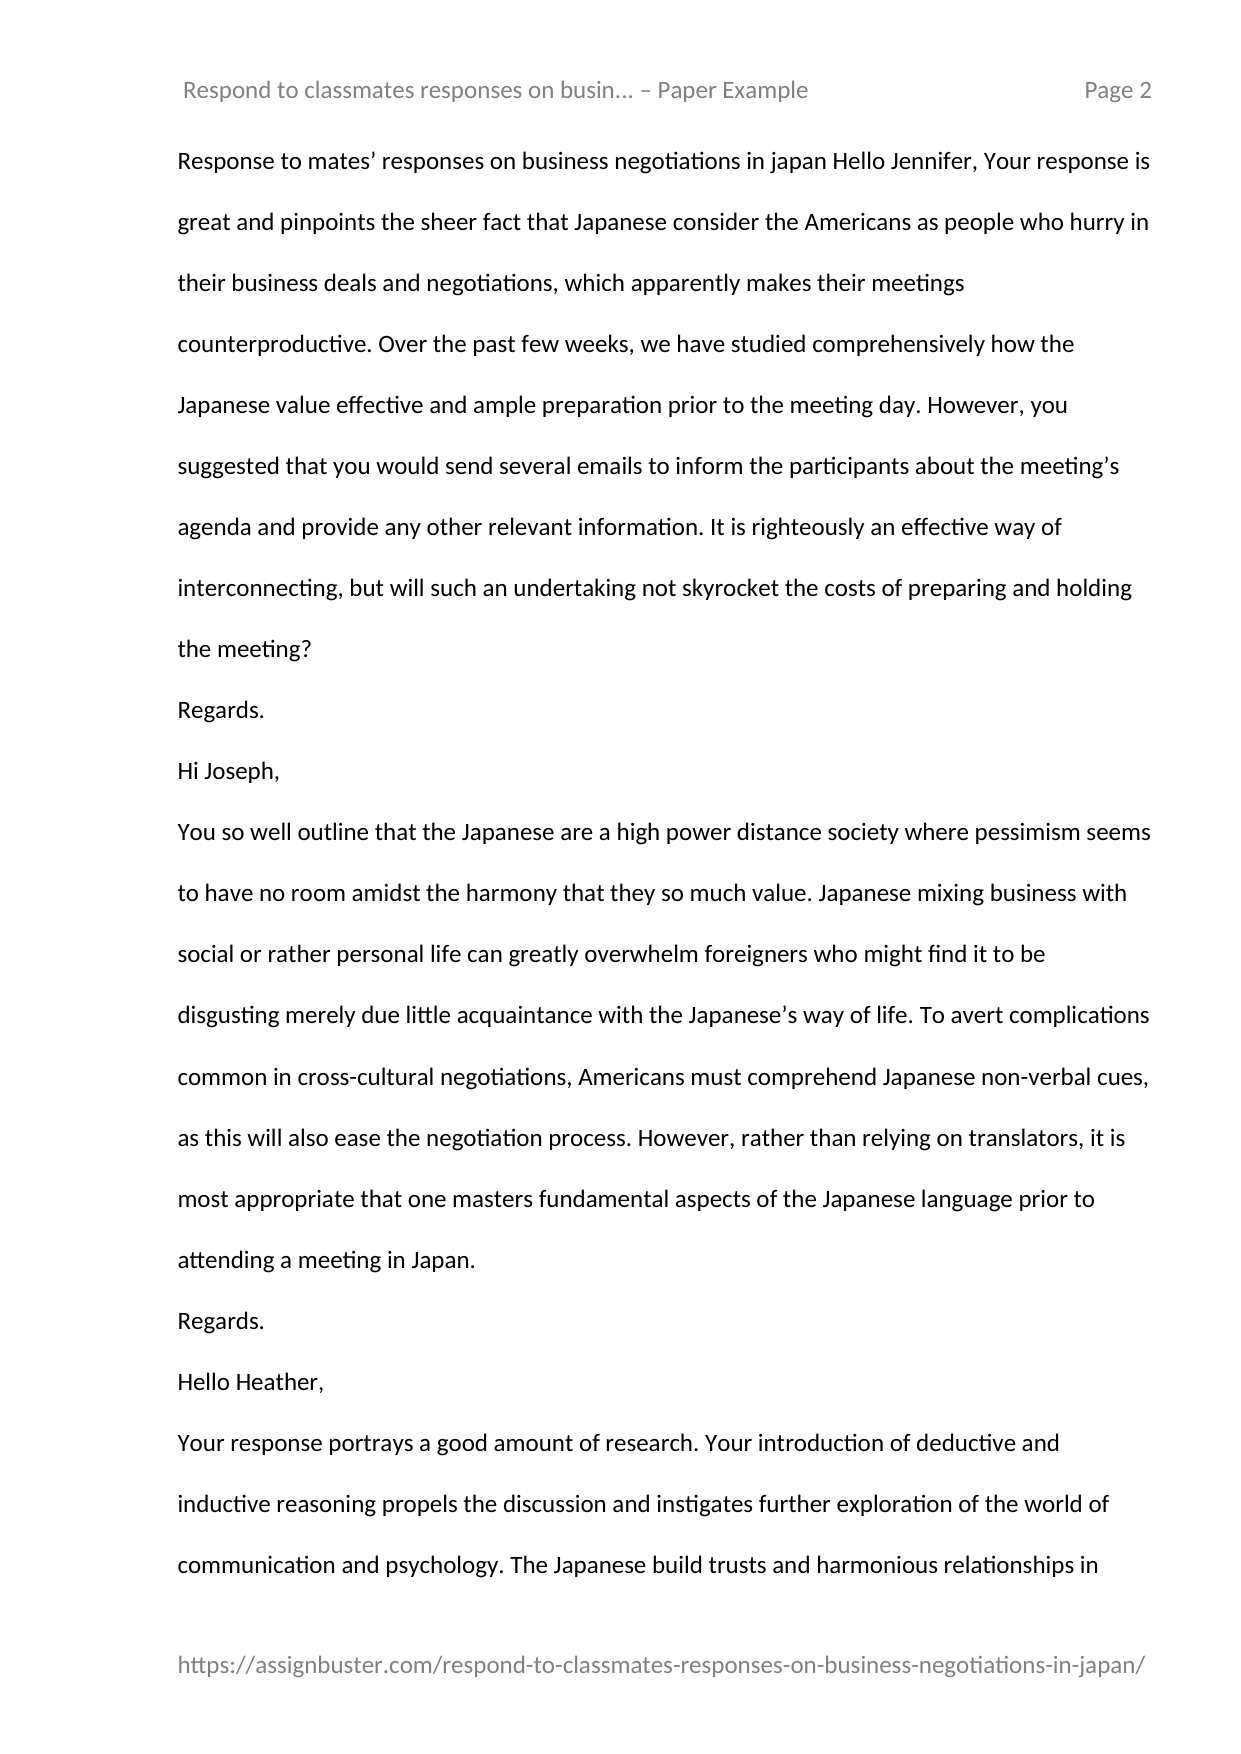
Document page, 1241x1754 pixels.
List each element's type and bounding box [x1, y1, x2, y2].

text [177, 145, 1152, 1579]
